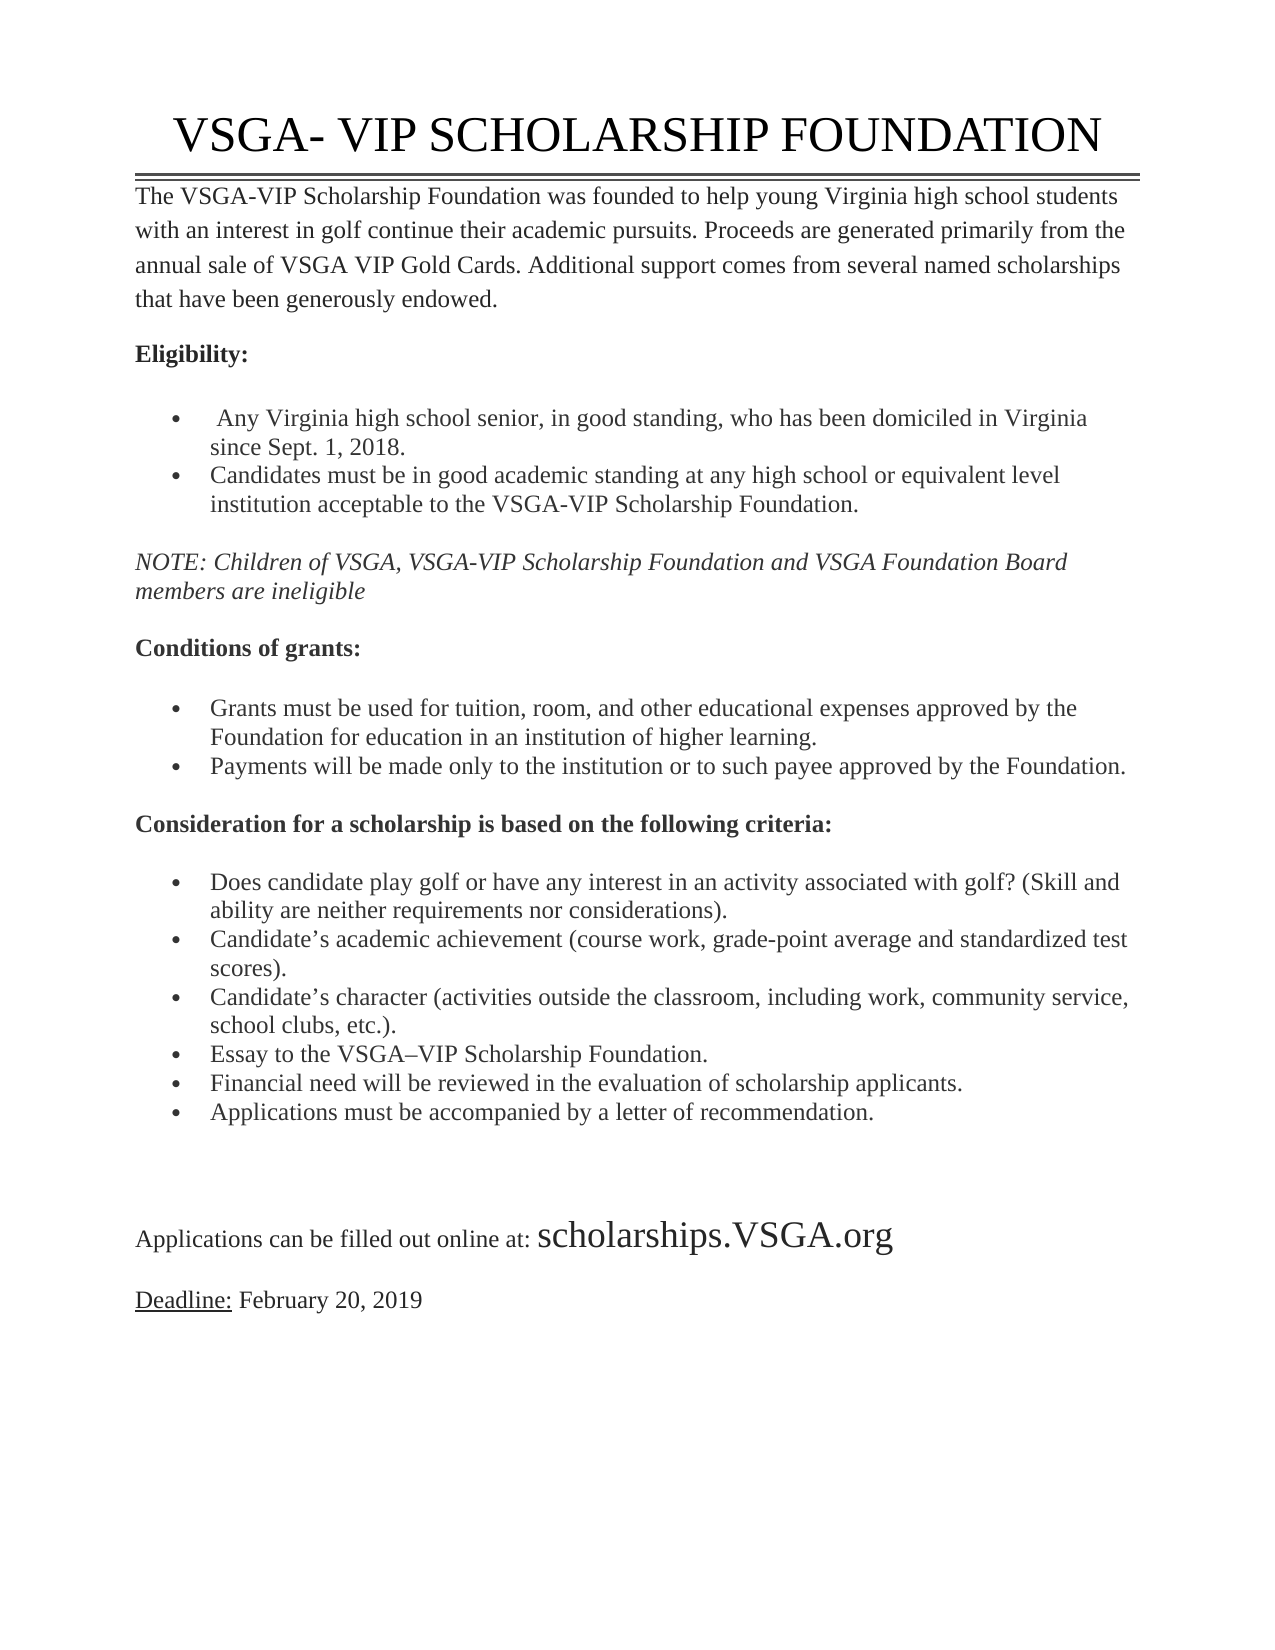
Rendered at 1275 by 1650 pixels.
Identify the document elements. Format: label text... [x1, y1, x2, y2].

text Eligibility: [135, 339, 1140, 368]
list Any Virginia high school senior, in good standing, who has been domiciled in Virginia since Sept. 1, 2018. [172, 403, 1140, 461]
list Does candidate play golf or have any interest in an activity associated with golf? (Skill and ability are neither requirements nor considerations). [172, 867, 1140, 924]
list Payments will be made only to the institution or to such payee approved by the Foundation. [172, 751, 1140, 780]
list Grants must be used for tuition, room, and other educational expenses approved by the Foundation for education in an institution of higher learning. [172, 693, 1140, 751]
list Candidate’s character (activities outside the classroom, including work, community service, school clubs, etc.). [172, 982, 1140, 1039]
list Financial need will be reviewed in the evaluation of scholarship applicants. [172, 1068, 1140, 1097]
text Conditions of grants: [135, 633, 1140, 662]
text The VSGA-VIP Scholarship Foundation was founded to help young Virginia high school students with an interest in golf continue their academic pursuits. Proceeds are generated primarily from the annual sale of VSGA VIP Gold Cards. Additional support comes from several named scholarships that have been generously endowed. [135, 181, 1140, 313]
text Deadline: February 20, 2019 [135, 1285, 1140, 1314]
list Applications must be accompanied by a letter of recommendation. [172, 1097, 1140, 1126]
title VSGA- VIP scholarship foundation [135, 105, 1140, 173]
list Essay to the VSGA–VIP Scholarship Foundation. [172, 1039, 1140, 1068]
text NOTE: Children of VSGA, VSGA-VIP Scholarship Foundation and VSGA Foundation Board members are ineligible [135, 547, 1140, 605]
text Consideration for a scholarship is based on the following criteria: [135, 809, 1140, 838]
text Applications can be filled out online at: scholarships.VSGA.org [135, 1213, 1140, 1256]
list Candidates must be in good academic standing at any high school or equivalent level institution acceptable to the VSGA-VIP Scholarship Foundation. [172, 461, 1140, 518]
list Candidate’s academic achievement (course work, grade-point average and standardized test scores). [172, 924, 1140, 982]
